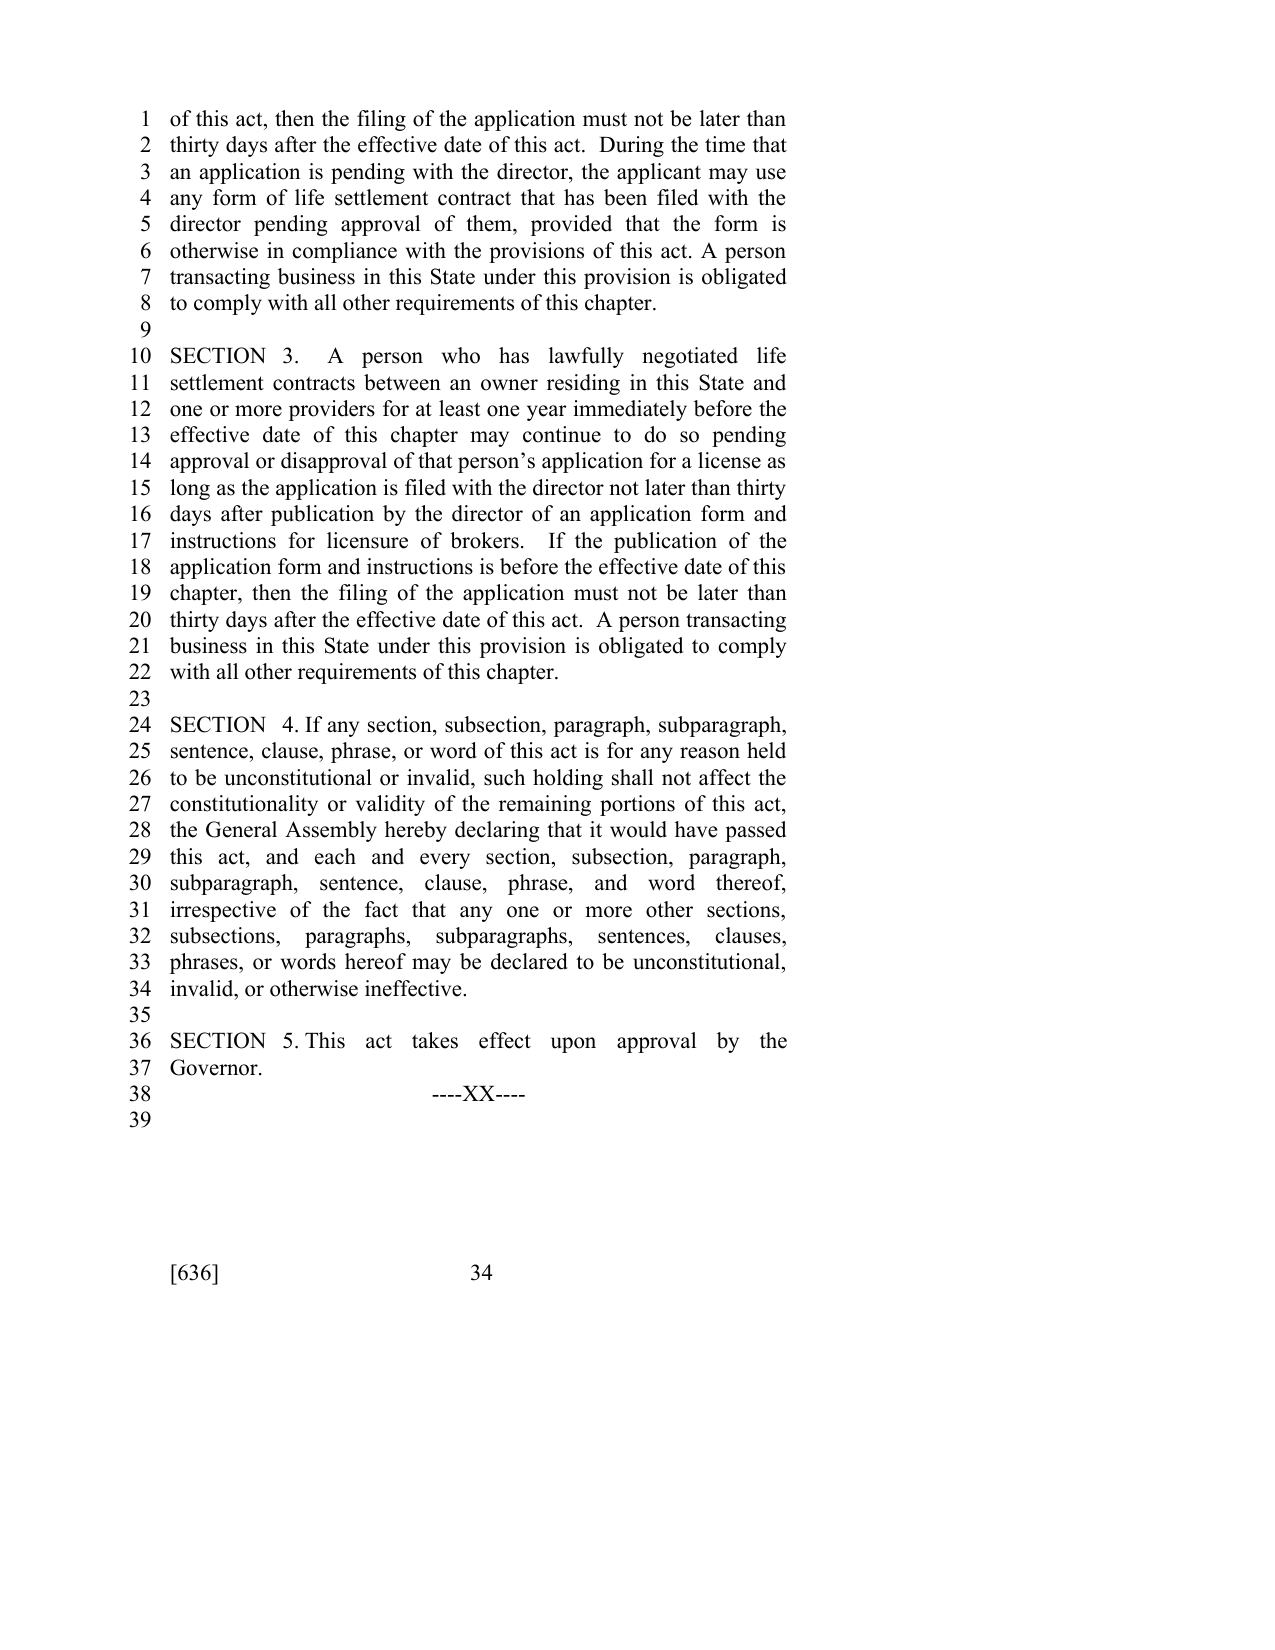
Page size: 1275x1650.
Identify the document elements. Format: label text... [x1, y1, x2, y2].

text SECTION 4. If any section, subsection, paragraph, subparagraph, sentence, clause, phrase, or word of this act is for any reason held to be unconstitutional or invalid, such holding shall not affect the constitutionality or validity of the remaining portions of this act, the General Assembly hereby declaring that it would have passed this act, and each and every section, subsection, paragraph, subparagraph, sentence, clause, phrase, and word thereof, irrespective of the fact that any one or more other sections, subsections, paragraphs, subparagraphs, sentences, clauses, phrases, or words hereof may be declared to be unconstitutional, invalid, or otherwise ineffective. [169, 711, 787, 1001]
text SECTION 3. A person who has lawfully negotiated life settlement contracts between an owner residing in this State and one or more providers for at least one year immediately before the effective date of this chapter may continue to do so pending approval or disapproval of that person’s application for a license as long as the application is filed with the director not later than thirty days after publication by the director of an application form and instructions for licensure of brokers. If the publication of the application form and instructions is before the effective date of this chapter, then the filing of the application must not be later than thirty days after the effective date of this act. A person transacting business in this State under this provision is obligated to comply with all other requirements of this chapter. [169, 342, 787, 685]
text ----XX---- [169, 1080, 787, 1106]
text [169, 105, 787, 316]
text SECTION 5. This act takes effect upon approval by the Governor. [169, 1027, 787, 1080]
